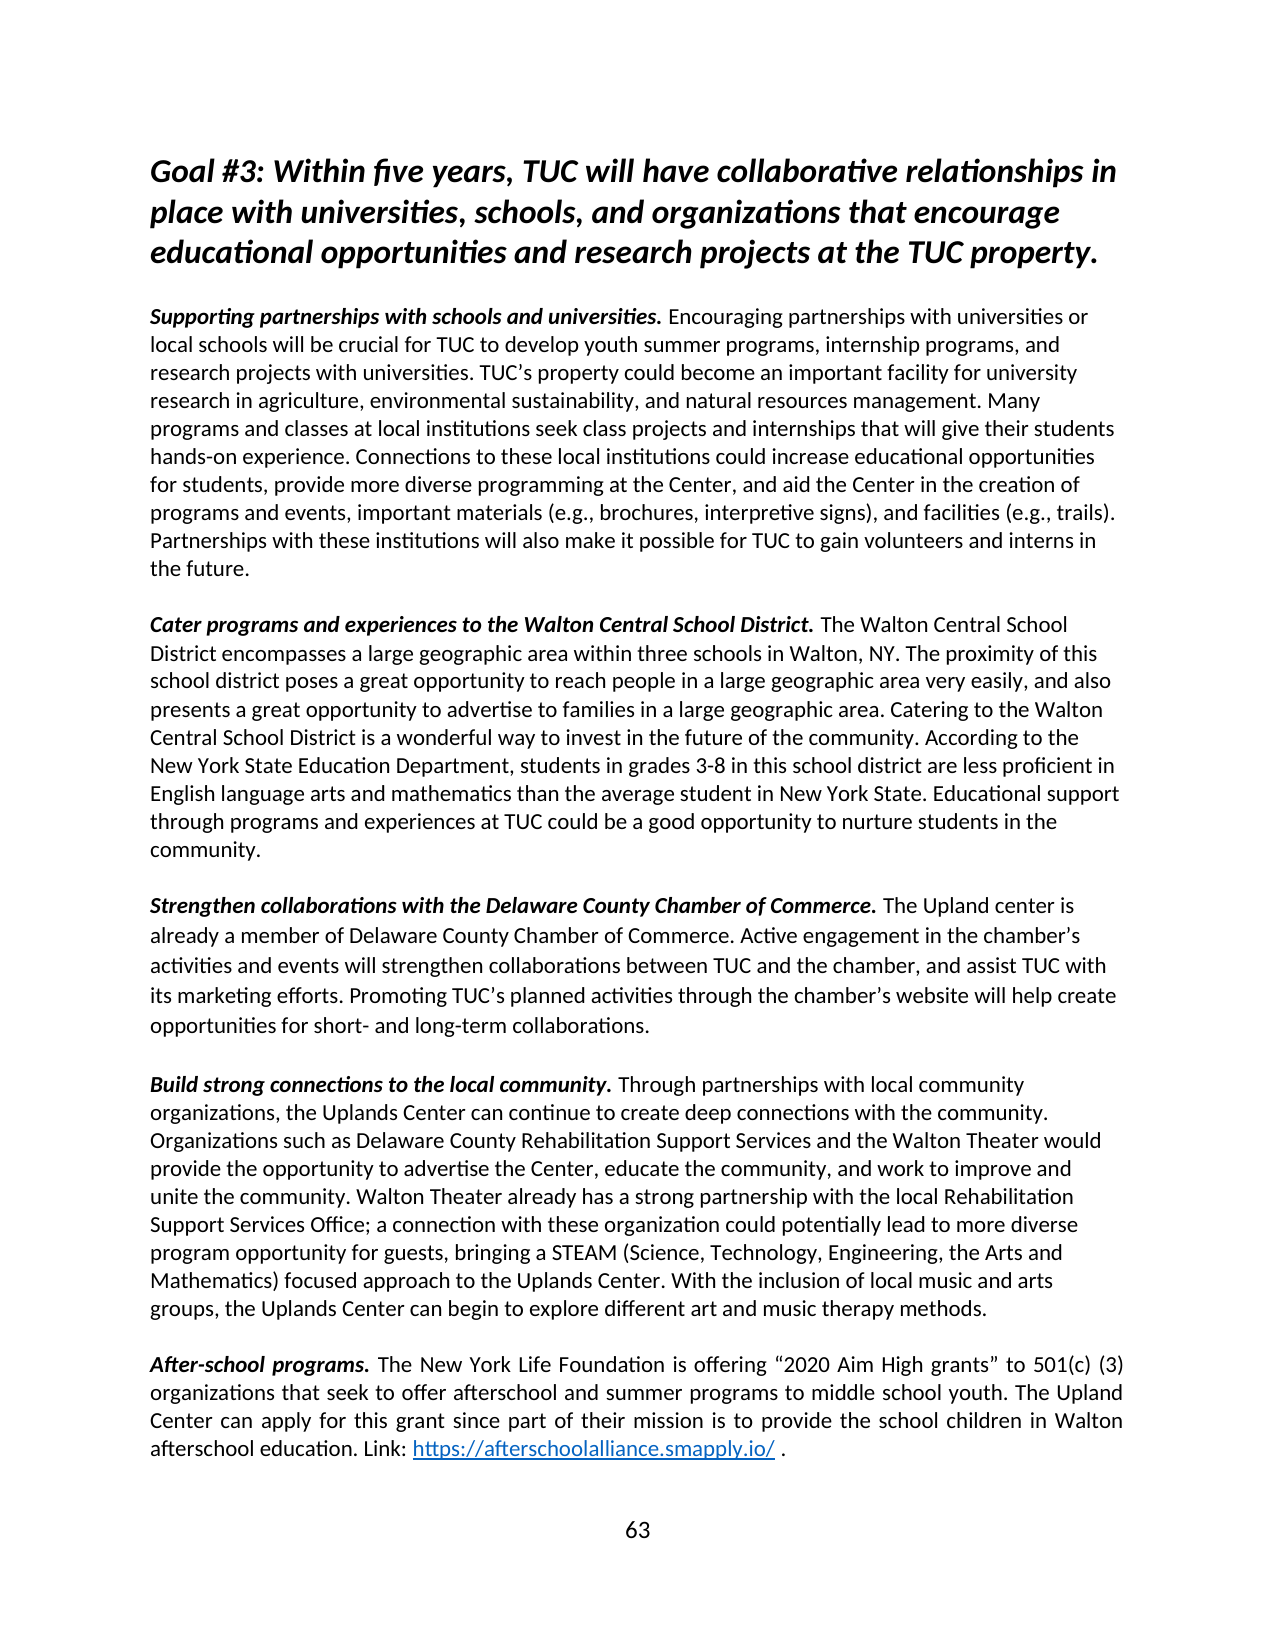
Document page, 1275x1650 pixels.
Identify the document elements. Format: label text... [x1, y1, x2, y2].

text Strengthen collaborations with the Delaware County Chamber of Commerce. The Upland center is already a member of Delaware County Chamber of Commerce. Active engagement in the chamber’s activities and events will strengthen collaborations between TUC and the chamber, and assist TUC with its marketing efforts. Promoting TUC’s planned activities through the chamber’s website will help create opportunities for short- and long-term collaborations. [150, 891, 1125, 1040]
text Cater programs and experiences to the Walton Central School District. The Walton Central School District encompasses a large geographic area within three schools in Walton, NY. The proximity of this school district poses a great opportunity to reach people in a large geographic area very easily, and also presents a great opportunity to advertise to families in a large geographic area. Catering to the Walton Central School District is a wonderful way to invest in the future of the community. According to the New York State Education Department, students in grades 3-8 in this school district are less proficient in English language arts and mathematics than the average student in New York State. Educational support through programs and experiences at TUC could be a good opportunity to nurture students in the community. [150, 611, 1125, 863]
text Supporting partnerships with schools and universities. Encouraging partnerships with universities or local schools will be crucial for TUC to develop youth summer programs, internship programs, and research projects with universities. TUC’s property could become an important facility for university research in agriculture, environmental sustainability, and natural resources management. Many programs and classes at local institutions seek class projects and internships that will give their students hands-on experience. Connections to these local institutions could increase educational opportunities for students, provide more diverse programming at the Center, and aid the Center in the creation of programs and events, important materials (e.g., brochures, interpretive signs), and facilities (e.g., trails). Partnerships with these institutions will also make it possible for TUC to gain volunteers and interns in the future. [150, 302, 1125, 583]
text Build strong connections to the local community. Through partnerships with local community organizations, the Uplands Center can continue to create deep connections with the community. Organizations such as Delaware County Rehabilitation Support Services and the Walton Theater would provide the opportunity to advertise the Center, educate the community, and work to improve and unite the community. Walton Theater already has a strong partnership with the local Rehabilitation Support Services Office; a connection with these organization could potentially lead to more diverse program opportunity for guests, bringing a STEAM (Science, Technology, Engineering, the Arts and Mathematics) focused approach to the Uplands Center. With the inclusion of local music and arts groups, the Uplands Center can begin to explore different art and music therapy methods. [150, 1070, 1125, 1322]
text After-school programs. The New York Life Foundation is offering “2020 Aim High grants” to 501(c) (3) organizations that seek to offer afterschool and summer programs to middle school youth. The Upland Center can apply for this grant since part of their mission is to provide the school children in Walton afterschool education. Link: https://afterschoolalliance.smapply.io/ . [150, 1350, 1125, 1462]
subtitle Goal #3: Within five years, TUC will have collaborative relationships in place with universities, schools, and organizations that encourage educational opportunities and research projects at the TUC property. [150, 150, 1125, 272]
